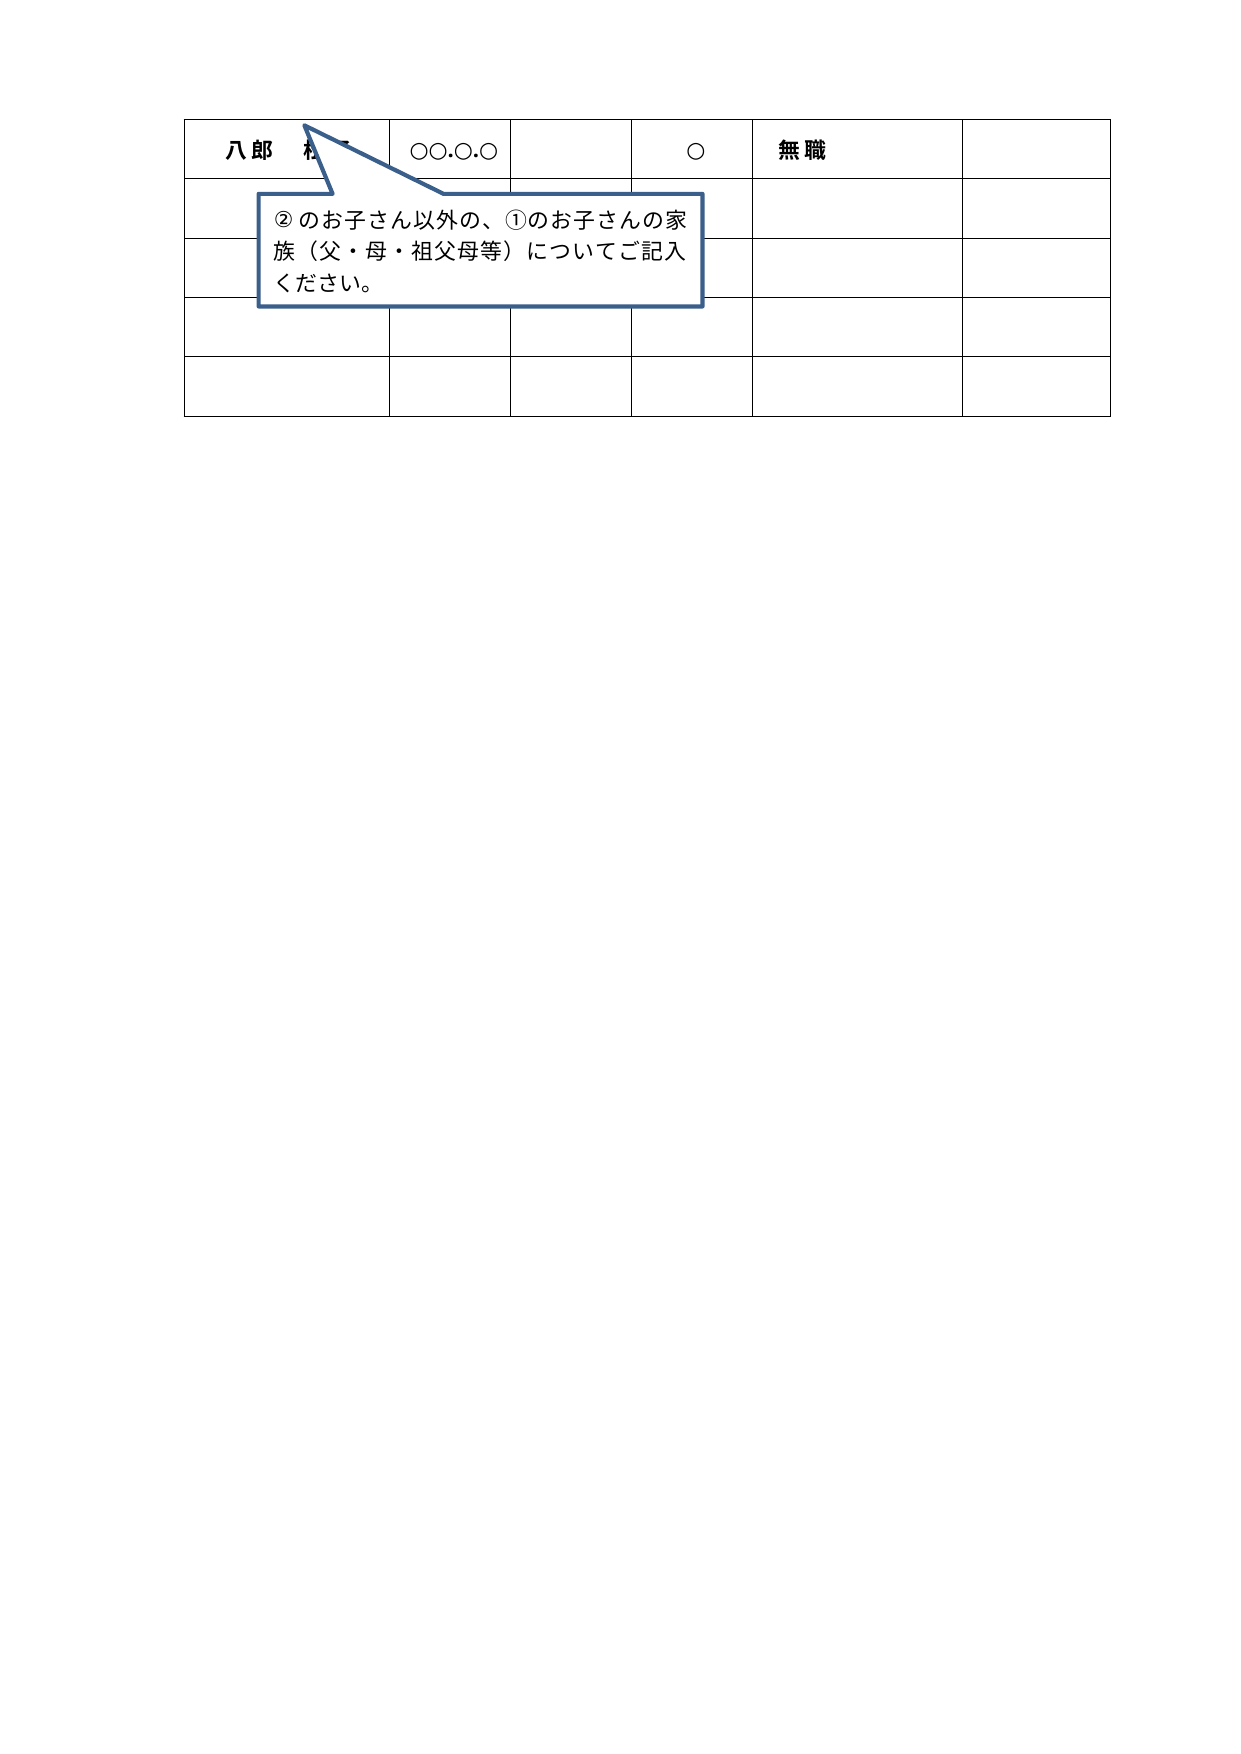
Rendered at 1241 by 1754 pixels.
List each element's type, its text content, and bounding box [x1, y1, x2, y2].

table_cell [753, 298, 962, 356]
table_cell [185, 239, 256, 297]
table_cell [390, 357, 510, 416]
table_cell [963, 179, 1110, 237]
table_cell [705, 239, 752, 297]
table_cell [753, 179, 962, 237]
table_cell [185, 357, 389, 416]
table_cell [632, 298, 752, 356]
table_cell [963, 120, 1110, 178]
table_cell [511, 179, 631, 191]
table_cell [185, 179, 328, 237]
table_cell [511, 309, 631, 356]
table_cell [632, 357, 752, 416]
table_cell [511, 357, 631, 416]
table_cell 八郎 松子 [185, 120, 389, 178]
table_cell ○○.○.○ [390, 120, 510, 178]
table_cell [632, 179, 752, 237]
table_cell [753, 357, 962, 416]
table_cell [511, 120, 631, 178]
table_cell 無職 [753, 120, 962, 178]
table_cell [963, 357, 1110, 416]
table_cell [185, 298, 389, 356]
table_cell ○ [632, 120, 752, 178]
table_cell [421, 179, 510, 191]
table_cell [963, 298, 1110, 356]
table_cell [390, 309, 510, 356]
table_cell [753, 239, 962, 297]
table_cell [963, 239, 1110, 297]
